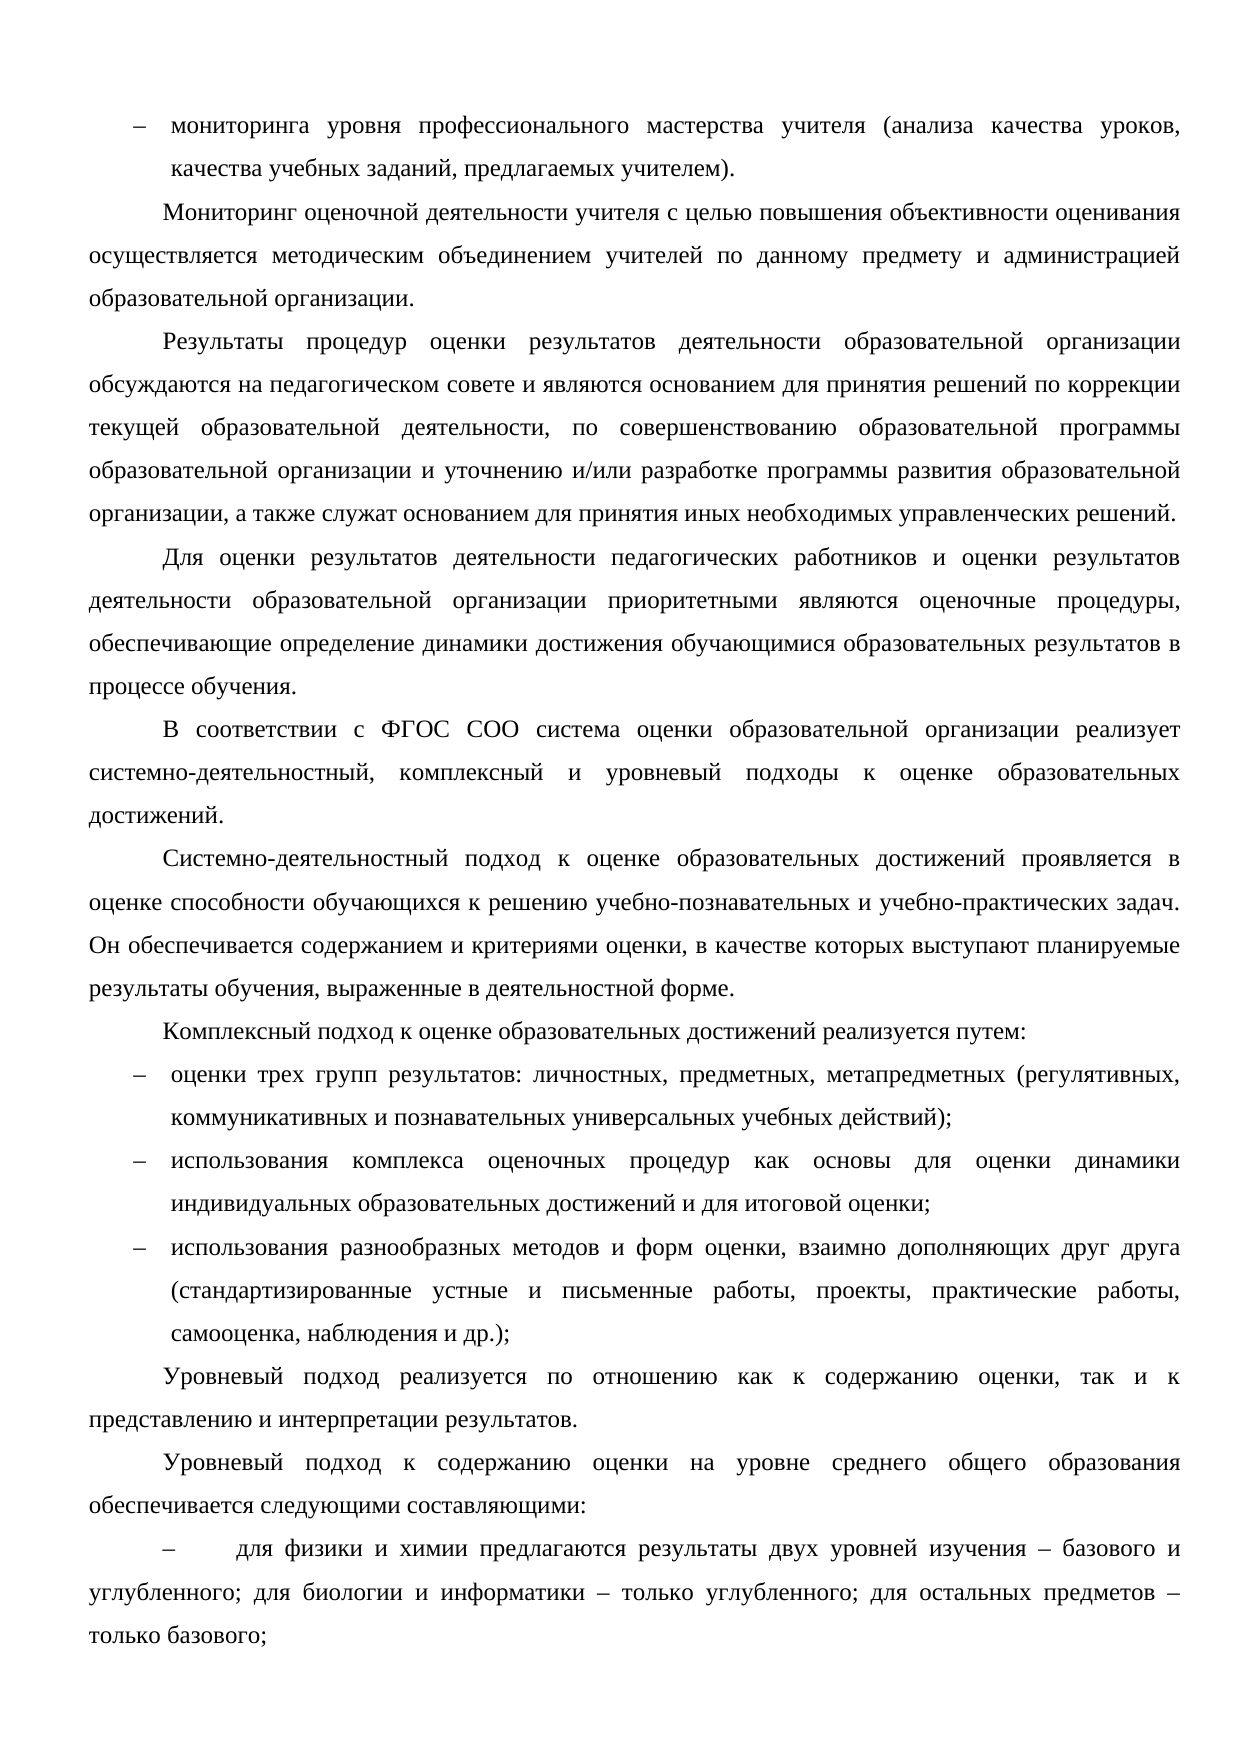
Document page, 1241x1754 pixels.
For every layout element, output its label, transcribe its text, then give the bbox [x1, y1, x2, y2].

list для физики и химии предлагаются результаты двух уровней изучения – базового и углубленного; для биологии и информатики – только углубленного; для остальных предметов – только базового; [89, 1533, 1181, 1648]
text Уровневый подход реализуется по отношению как к содержанию оценки, так и к представлению и интерпретации результатов. [89, 1361, 1181, 1433]
text В соответствии с ФГОС СОО система оценки образовательной организации реализует системно-деятельностный, комплексный и уровневый подходы к оценке образовательных достижений. [89, 714, 1181, 829]
text использования комплекса оценочных процедур как основы для оценки динамики индивидуальных образовательных достижений и для итоговой оценки; [133, 1145, 1181, 1217]
text мониторинга уровня профессионального мастерства учителя (анализа качества уроков, качества учебных заданий, предлагаемых учителем). [133, 110, 1181, 182]
text Результаты процедур оценки результатов деятельности образовательной организации обсуждаются на педагогическом совете и являются основанием для принятия решений по коррекции текущей образовательной деятельности, по совершенствованию образовательной программы образовательной организации и уточнению и/или разработке программы развития образовательной организации, а также служат основанием для принятия иных необходимых управленческих решений. [89, 326, 1181, 527]
text использования разнообразных методов и форм оценки, взаимно дополняющих друг друга (стандартизированные устные и письменные работы, проекты, практические работы, самооценка, наблюдения и др.); [133, 1232, 1181, 1347]
text Для оценки результатов деятельности педагогических работников и оценки результатов деятельности образовательной организации приоритетными являются оценочные процедуры, обеспечивающие определение динамики достижения обучающимися образовательных результатов в процессе обучения. [89, 542, 1181, 700]
text Системно-деятельностный подход к оценке образовательных достижений проявляется в оценке способности обучающихся к решению учебно-познавательных и учебно-практических задач. Он обеспечивается содержанием и критериями оценки, в качестве которых выступают планируемые результаты обучения, выраженные в деятельностной форме. [89, 843, 1181, 1002]
text Мониторинг оценочной деятельности учителя с целью повышения объективности оценивания осуществляется методическим объединением учителей по данному предмету и администрацией образовательной организации. [89, 197, 1181, 312]
text Комплексный подход к оценке образовательных достижений реализуется путем: [89, 1016, 1181, 1045]
text Уровневый подход к содержанию оценки на уровне среднего общего образования обеспечивается следующими составляющими: [89, 1447, 1181, 1519]
text оценки трех групп результатов: личностных, предметных, метапредметных (регулятивных, коммуникативных и познавательных универсальных учебных действий); [133, 1059, 1181, 1131]
